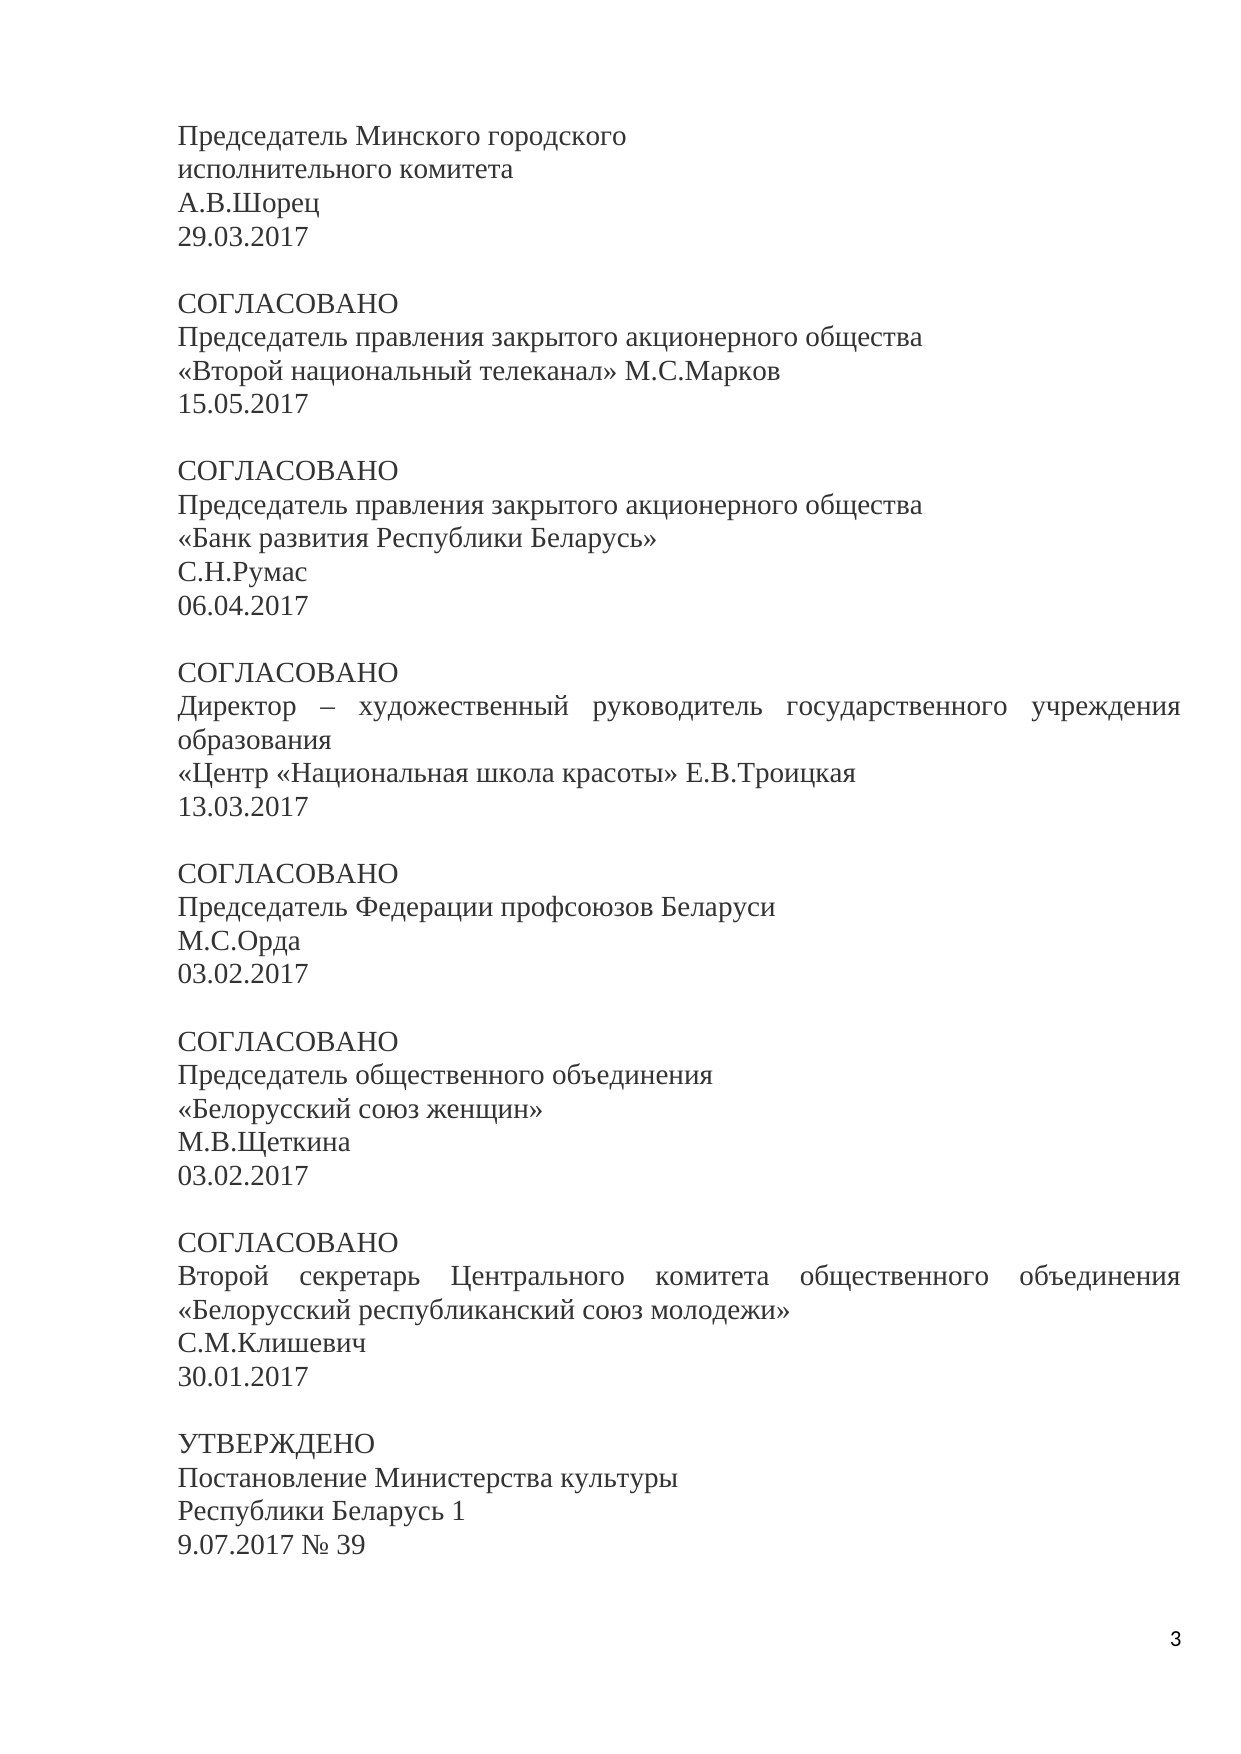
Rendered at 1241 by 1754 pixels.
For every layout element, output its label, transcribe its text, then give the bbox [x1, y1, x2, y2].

text СОГЛАСОВАНО [177, 1024, 1181, 1057]
text УТВЕРЖДЕНО [177, 1426, 1181, 1460]
text Председатель Федерации профсоюзов Беларуси [177, 889, 1181, 923]
text М.В.Щеткина [177, 1124, 1181, 1158]
text Республики Беларусь 1 [177, 1493, 1181, 1527]
text 06.04.2017 [177, 588, 1181, 621]
text исполнительного комитета [177, 152, 1181, 185]
text «Центр «Национальная школа красоты» Е.В.Троицкая [177, 755, 1181, 789]
text С.М.Клишевич [177, 1326, 1181, 1359]
text Директор – художественный руководитель государственного учреждения образования [177, 688, 1181, 755]
text 03.02.2017 [177, 957, 1181, 990]
text С.Н.Румас [177, 554, 1181, 588]
text «Белорусский союз женщин» [177, 1091, 1181, 1124]
text СОГЛАСОВАНО [177, 286, 1181, 319]
text Председатель правления закрытого акционерного общества [177, 487, 1181, 521]
text СОГЛАСОВАНО [177, 1225, 1181, 1258]
text «Второй национальный телеканал» М.С.Марков [177, 353, 1181, 386]
text 9.07.2017 № 39 [177, 1527, 1181, 1560]
text Председатель общественного объединения [177, 1057, 1181, 1091]
text Постановление Министерства культуры [177, 1460, 1181, 1493]
text Председатель Минского городского [177, 118, 1181, 152]
text СОГЛАСОВАНО [177, 655, 1181, 688]
text 03.02.2017 [177, 1158, 1181, 1191]
text А.В.Шорец [177, 185, 1181, 219]
text 29.03.2017 [177, 219, 1181, 252]
text Председатель правления закрытого акционерного общества [177, 319, 1181, 353]
text М.С.Орда [177, 923, 1181, 957]
text 13.03.2017 [177, 789, 1181, 822]
text Второй секретарь Центрального комитета общественного объединения «Белорусский республиканский союз молодежи» [177, 1258, 1181, 1326]
text 15.05.2017 [177, 386, 1181, 420]
text «Банк развития Республики Беларусь» [177, 521, 1181, 554]
text 30.01.2017 [177, 1359, 1181, 1393]
text СОГЛАСОВАНО [177, 856, 1181, 889]
text СОГЛАСОВАНО [177, 453, 1181, 487]
